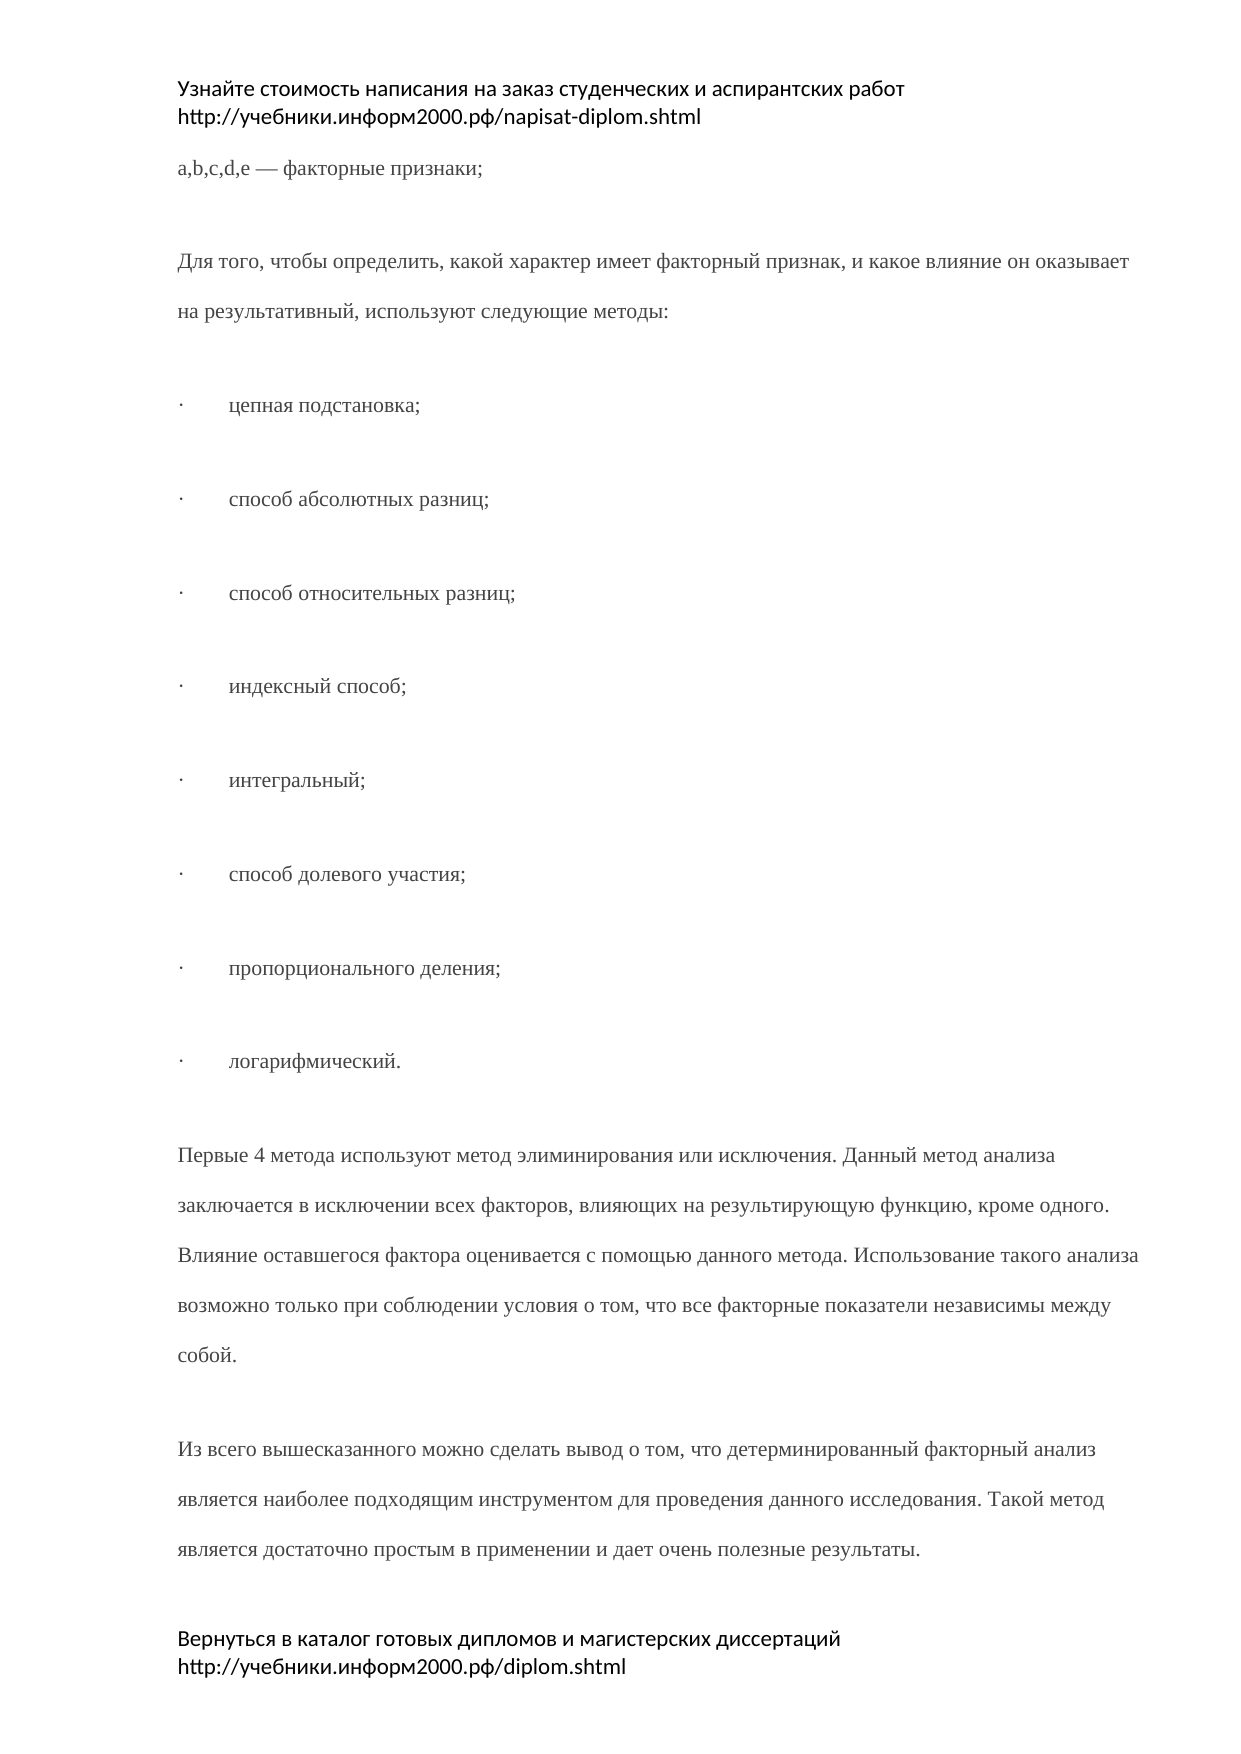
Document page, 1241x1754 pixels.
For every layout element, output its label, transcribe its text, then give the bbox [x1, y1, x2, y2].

text · способ относительных разниц; [177, 555, 1152, 605]
text · логарифмический. [177, 1023, 1152, 1073]
text · пропорционального деления; [177, 930, 1152, 980]
text · интегральный; [177, 742, 1152, 792]
text Первые 4 метода используют метод элиминирования или исключения. Данный метод анализа заключается в исключении всех факторов, влияющих на результирующую функцию, кроме одного. Влияние оставшегося фактора оценивается с помощью данного метода. Использование такого анализа возможно только при соблюдении условия о том, что все факторные показатели независимы между собой. [177, 1117, 1152, 1367]
text Для того, чтобы определить, какой характер имеет факторный признак, и какое влияние он оказывает на результативный, используют следующие методы: [177, 223, 1152, 323]
text · индексный способ; [177, 648, 1152, 698]
text · способ абсолютных разниц; [177, 461, 1152, 511]
text a,b,c,d,e — факторные признаки; [177, 130, 1152, 180]
text · способ долевого участия; [177, 836, 1152, 886]
text Из всего вышесказанного можно сделать вывод о том, что детерминированный факторный анализ является наиболее подходящим инструментом для проведения данного исследования. Такой метод является достаточно простым в применении и дает очень полезные результаты. [177, 1411, 1152, 1561]
text · цепная подстановка; [177, 367, 1152, 417]
